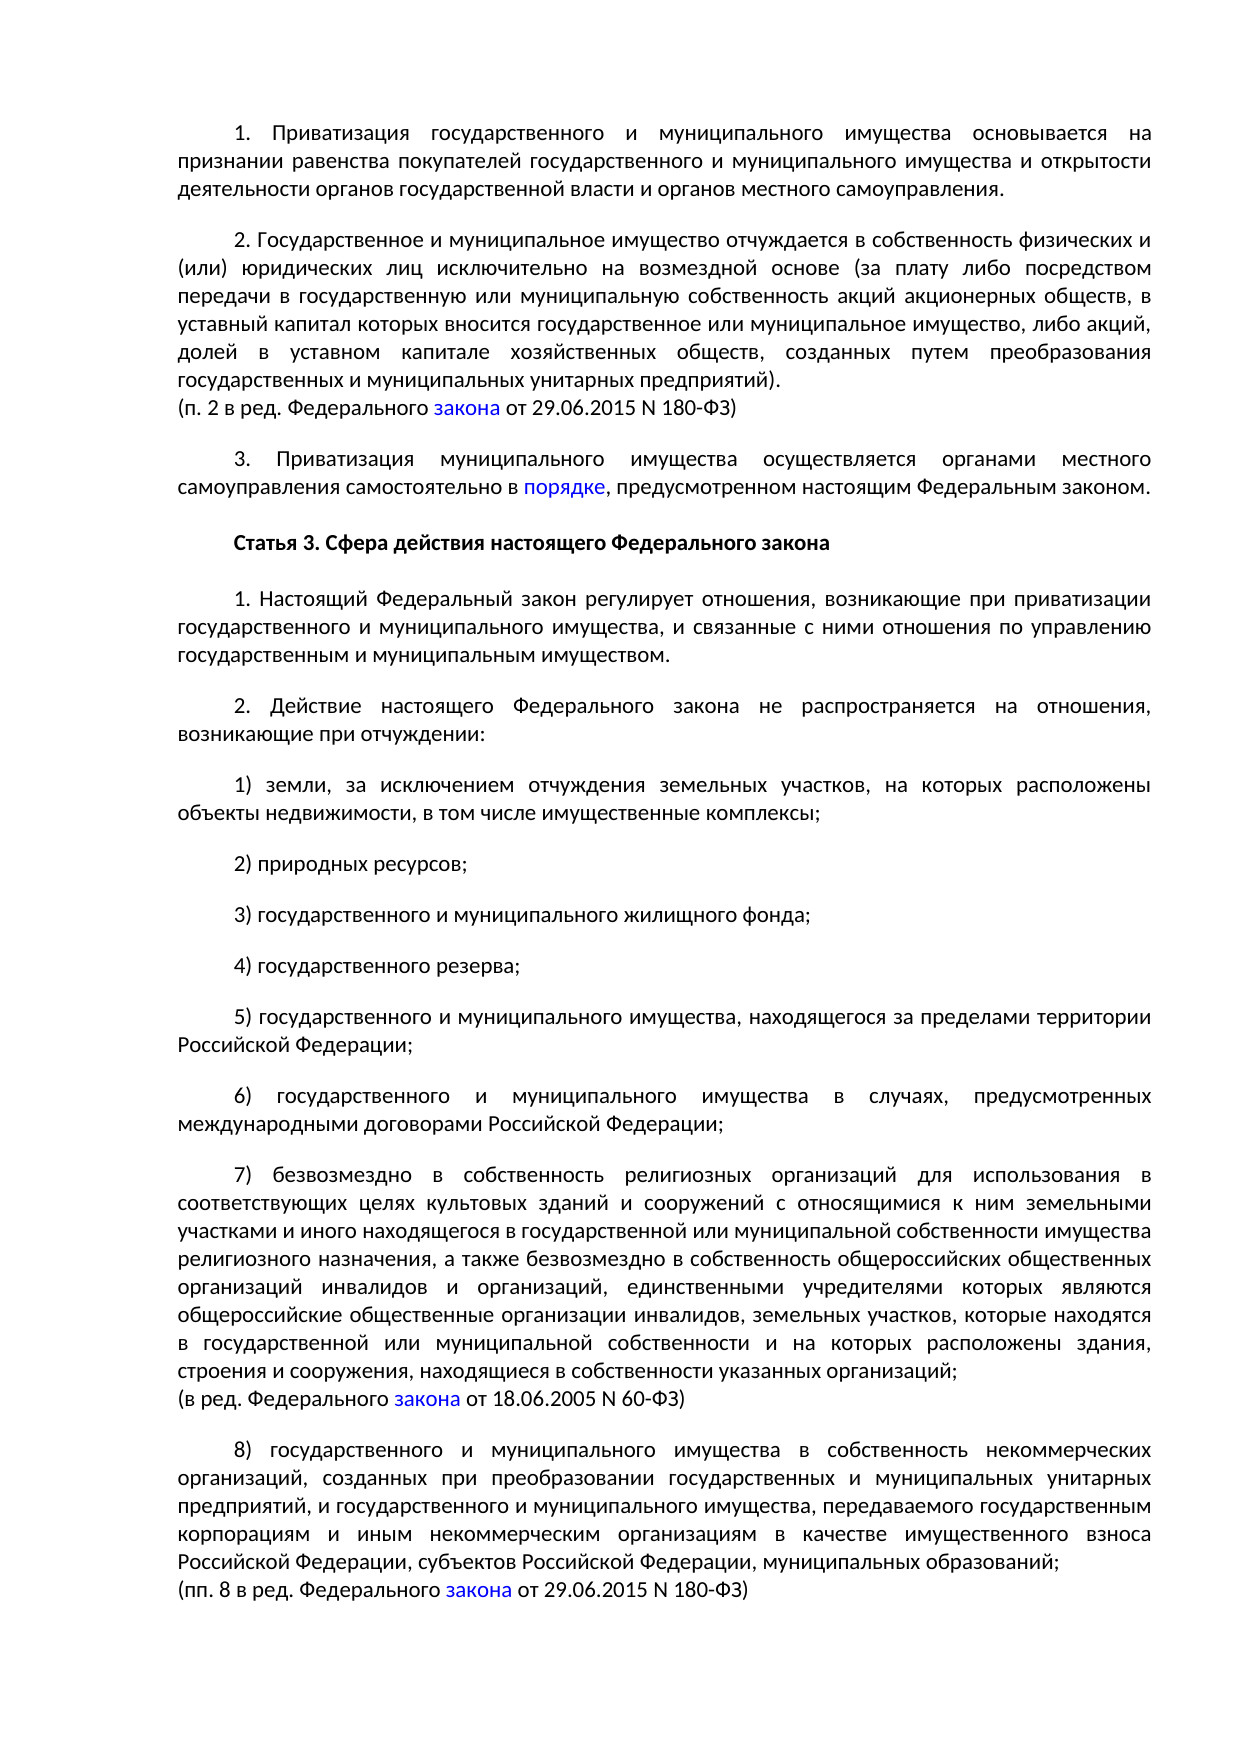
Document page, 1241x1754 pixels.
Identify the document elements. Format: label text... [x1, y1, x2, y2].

text 3. Приватизация муниципального имущества осуществляется органами местного самоуправления самостоятельно в порядке, предусмотренном настоящим Федеральным законом. [177, 444, 1152, 500]
text 1. Приватизация государственного и муниципального имущества основывается на признании равенства покупателей государственного и муниципального имущества и открытости деятельности органов государственной власти и органов местного самоуправления. [177, 118, 1152, 202]
title Статья 3. Сфера действия настоящего Федерального закона [177, 528, 1152, 556]
text 2) природных ресурсов; [177, 849, 1152, 877]
text 2. Действие настоящего Федерального закона не распространяется на отношения, возникающие при отчуждении: [177, 691, 1152, 747]
text 1. Настоящий Федеральный закон регулирует отношения, возникающие при приватизации государственного и муниципального имущества, и связанные с ними отношения по управлению государственным и муниципальным имуществом. [177, 584, 1152, 668]
text 1) земли, за исключением отчуждения земельных участков, на которых расположены объекты недвижимости, в том числе имущественные комплексы; [177, 770, 1152, 826]
text 3) государственного и муниципального жилищного фонда; [177, 900, 1152, 928]
text (п. 2 в ред. Федерального закона от 29.06.2015 N 180-ФЗ) [177, 393, 1152, 421]
text 6) государственного и муниципального имущества в случаях, предусмотренных международными договорами Российской Федерации; [177, 1081, 1152, 1137]
text 2. Государственное и муниципальное имущество отчуждается в собственность физических и (или) юридических лиц исключительно на возмездной основе (за плату либо посредством передачи в государственную или муниципальную собственность акций акционерных обществ, в уставный капитал которых вносится государственное или муниципальное имущество, либо акций, долей в уставном капитале хозяйственных обществ, созданных путем преобразования государственных и муниципальных унитарных предприятий). [177, 225, 1152, 393]
text 5) государственного и муниципального имущества, находящегося за пределами территории Российской Федерации; [177, 1002, 1152, 1058]
text (в ред. Федерального закона от 18.06.2005 N 60-ФЗ) [177, 1384, 1152, 1412]
text 7) безвозмездно в собственность религиозных организаций для использования в соответствующих целях культовых зданий и сооружений с относящимися к ним земельными участками и иного находящегося в государственной или муниципальной собственности имущества религиозного назначения, а также безвозмездно в собственность общероссийских общественных организаций инвалидов и организаций, единственными учредителями которых являются общероссийские общественные организации инвалидов, земельных участков, которые находятся в государственной или муниципальной собственности и на которых расположены здания, строения и сооружения, находящиеся в собственности указанных организаций; [177, 1160, 1152, 1384]
text (пп. 8 в ред. Федерального закона от 29.06.2015 N 180-ФЗ) [177, 1575, 1152, 1603]
text 8) государственного и муниципального имущества в собственность некоммерческих организаций, созданных при преобразовании государственных и муниципальных унитарных предприятий, и государственного и муниципального имущества, передаваемого государственным корпорациям и иным некоммерческим организациям в качестве имущественного взноса Российской Федерации, субъектов Российской Федерации, муниципальных образований; [177, 1435, 1152, 1575]
text 4) государственного резерва; [177, 951, 1152, 979]
